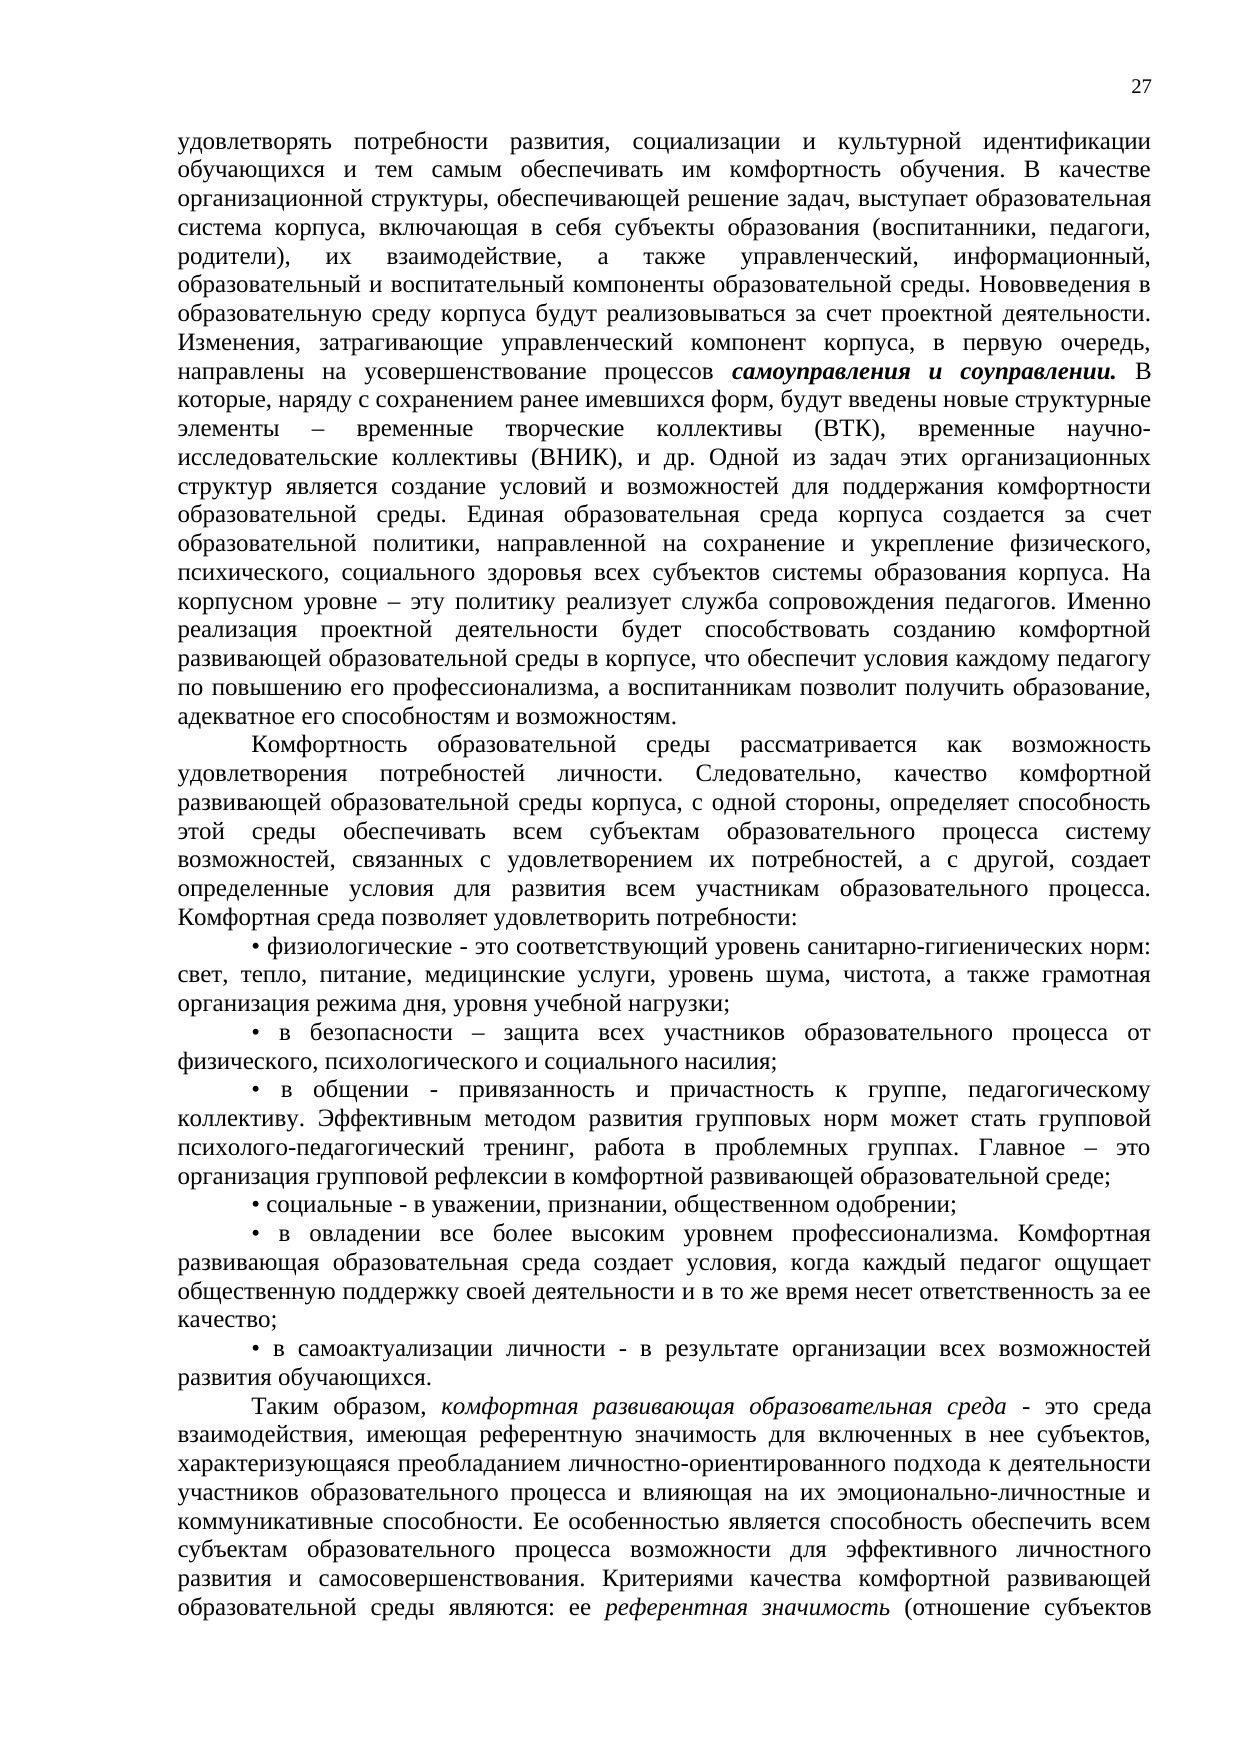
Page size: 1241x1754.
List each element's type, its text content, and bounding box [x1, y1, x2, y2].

text • физиологические - это соответствующий уровень санитарно-гигиенических норм: свет, тепло, питание, медицинские услуги, уровень шума, чистота, а также грамотная организация режима дня, уровня учебной нагрузки; [177, 931, 1152, 1017]
text • в общении - привязанность и причастность к группе, педагогическому коллективу. Эффективным методом развития групповых норм может стать групповой психолого-педагогический тренинг, работа в проблемных группах. Главное – это организация групповой рефлексии в комфортной развивающей образовательной среде; [177, 1074, 1152, 1189]
text Комфортность образовательной среды рассматривается как возможность удовлетворения потребностей личности. Следовательно, качество комфортной развивающей образовательной среды корпуса, с одной стороны, определяет способность этой среды обеспечивать всем субъектам образовательного процесса систему возможностей, связанных с удовлетворением их потребностей, а с другой, создает определенные условия для развития всем участникам образовательного процесса. Комфортная среда позволяет удовлетворить потребности: [177, 729, 1152, 931]
text • в безопасности – защита всех участников образовательного процесса от физического, психологического и социального насилия; [177, 1017, 1152, 1074]
text • в самоактуализации личности - в результате организации всех возможностей развития обучающихся. [177, 1333, 1152, 1391]
text • в овладении все более высоким уровнем профессионализма. Комфортная развивающая образовательная среда создает условия, когда каждый педагог ощущает общественную поддержку своей деятельности и в то же время несет ответственность за ее качество; [177, 1218, 1152, 1333]
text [177, 126, 1152, 729]
text • социальные - в уважении, признании, общественном одобрении; [177, 1189, 1152, 1218]
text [177, 1391, 1152, 1621]
